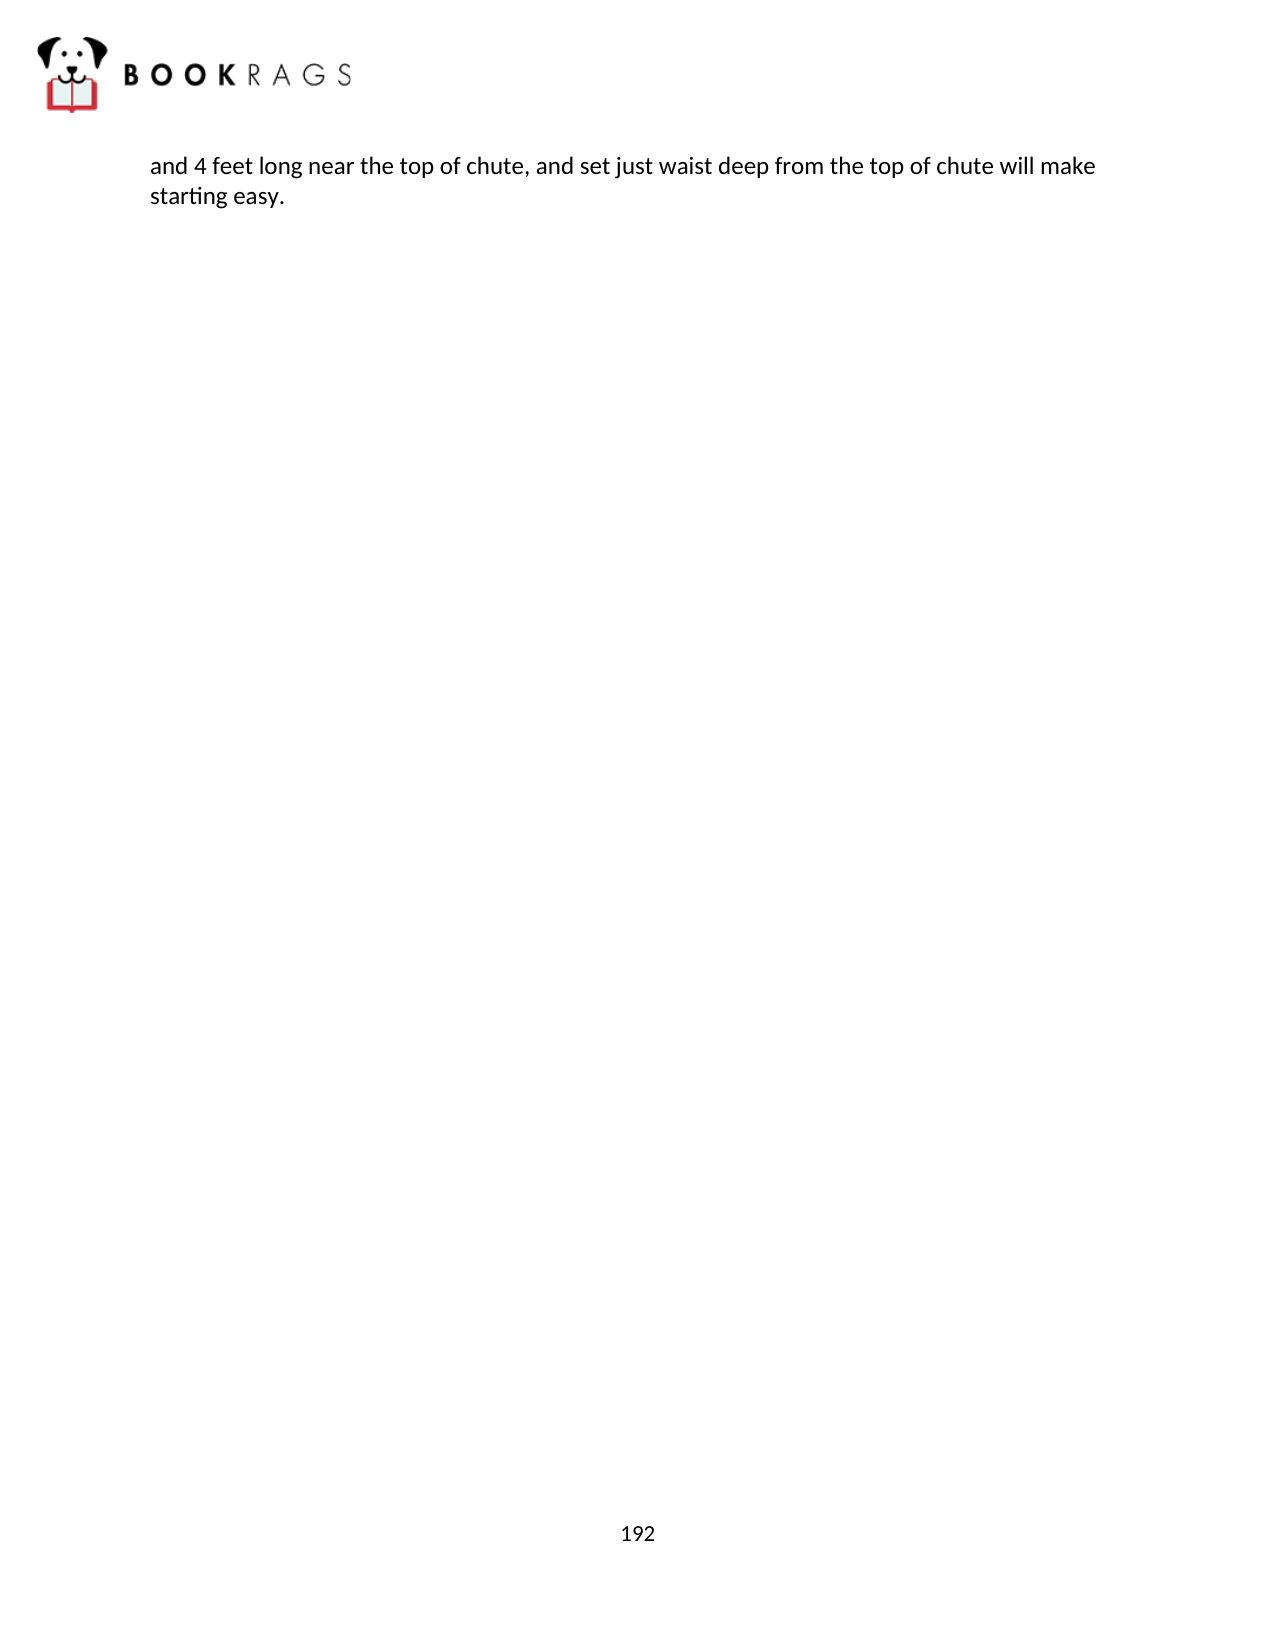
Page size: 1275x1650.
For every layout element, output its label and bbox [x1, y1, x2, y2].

picture [37, 37, 351, 113]
text [150, 150, 1125, 211]
